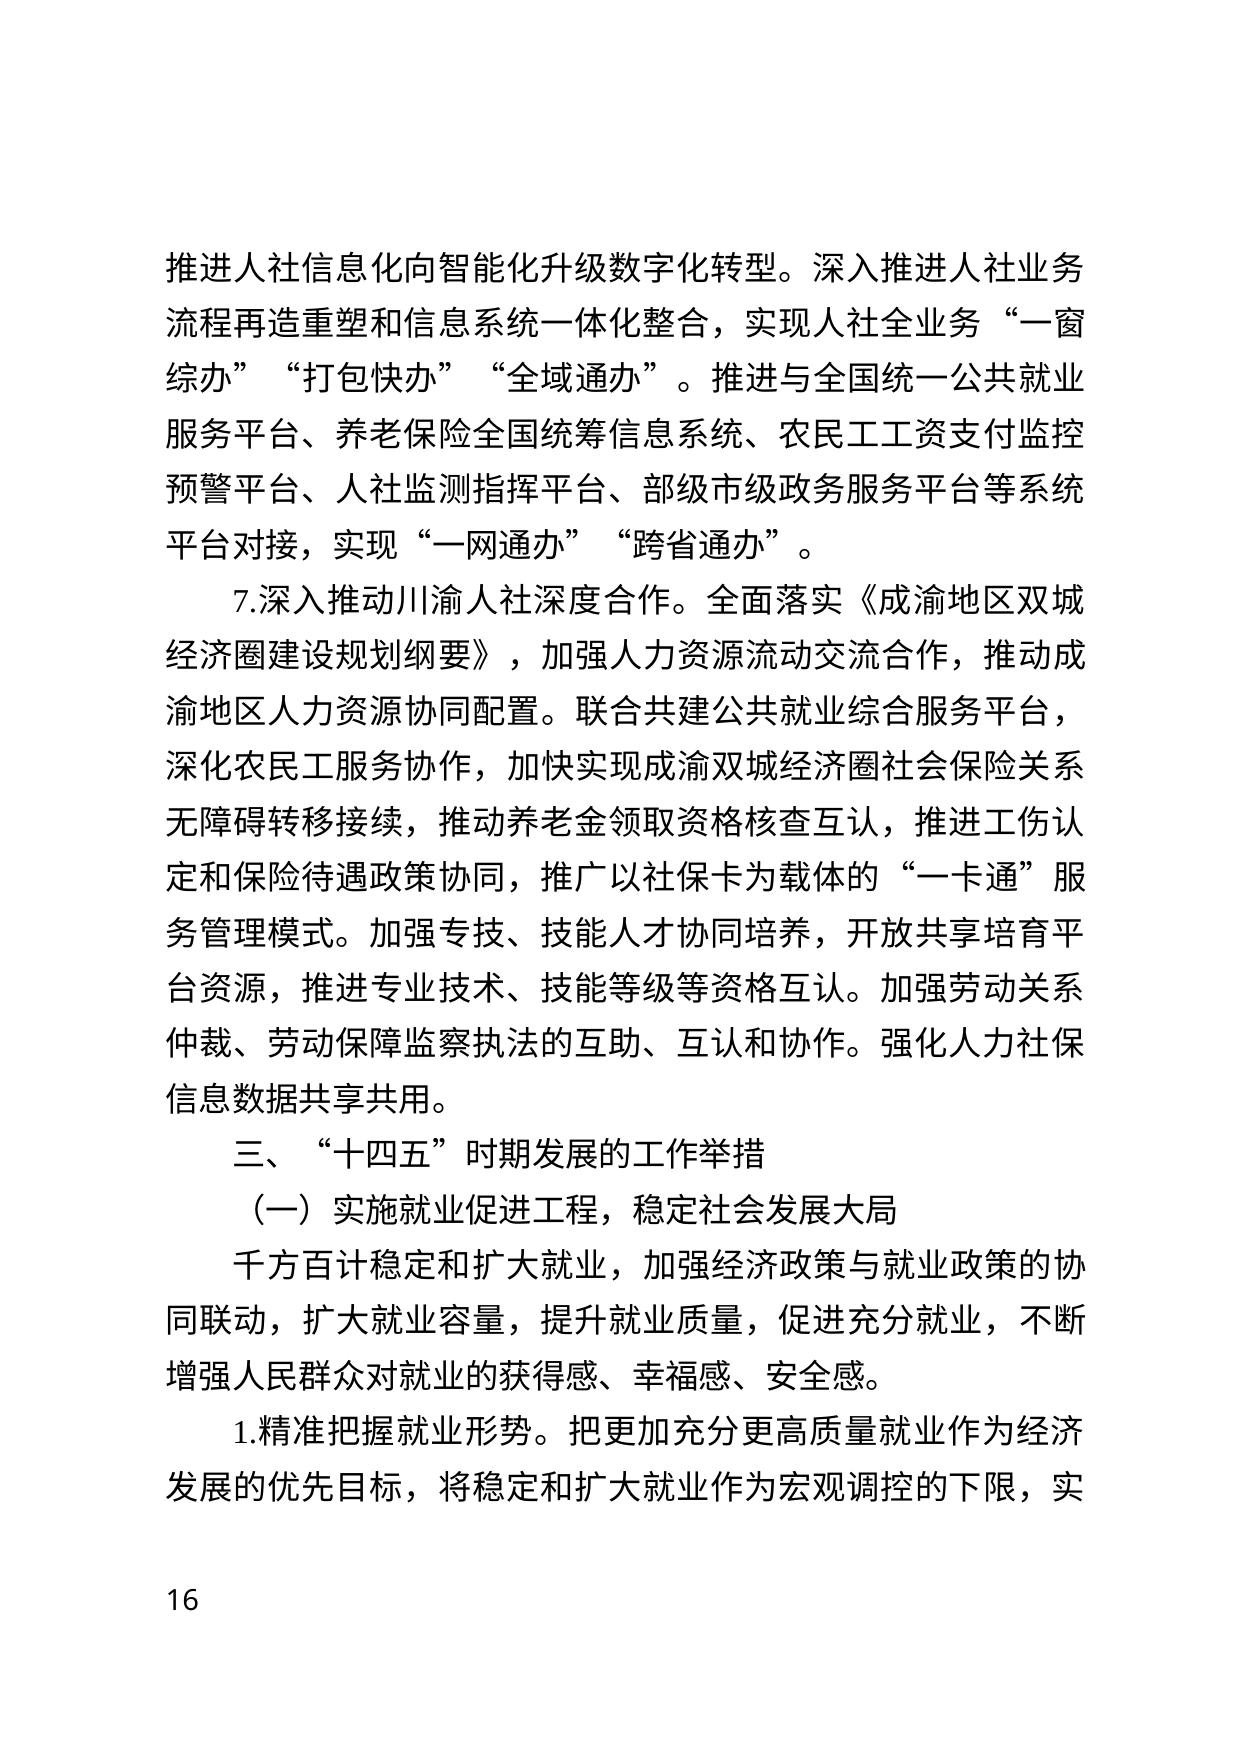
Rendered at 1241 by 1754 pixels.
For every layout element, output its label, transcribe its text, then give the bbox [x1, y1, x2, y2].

text 三、“十四五”时期发展的工作举措 [165, 1128, 1087, 1176]
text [165, 241, 1087, 567]
text 7.深入推动川渝人社深度合作。全面落实《成渝地区双城经济圈建设规划纲要》，加强人力资源流动交流合作，推动成渝地区人力资源协同配置。联合共建公共就业综合服务平台，深化农民工服务协作，加快实现成渝双城经济圈社会保险关系无障碍转移接续，推动养老金领取资格核查互认，推进工伤认定和保险待遇政策协同，推广以社保卡为载体的“一卡通”服务管理模式。加强专技、技能人才协同培养，开放共享培育平台资源，推进专业技术、技能等级等资格互认。加强劳动关系仲裁、劳动保障监察执法的互助、互认和协作。强化人力社保信息数据共享共用。 [165, 574, 1087, 1121]
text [165, 1405, 1087, 1509]
text （一）实施就业促进工程，稳定社会发展大局 [165, 1183, 1087, 1232]
text 千方百计稳定和扩大就业，加强经济政策与就业政策的协同联动，扩大就业容量，提升就业质量，促进充分就业，不断增强人民群众对就业的获得感、幸福感、安全感。 [165, 1239, 1087, 1398]
